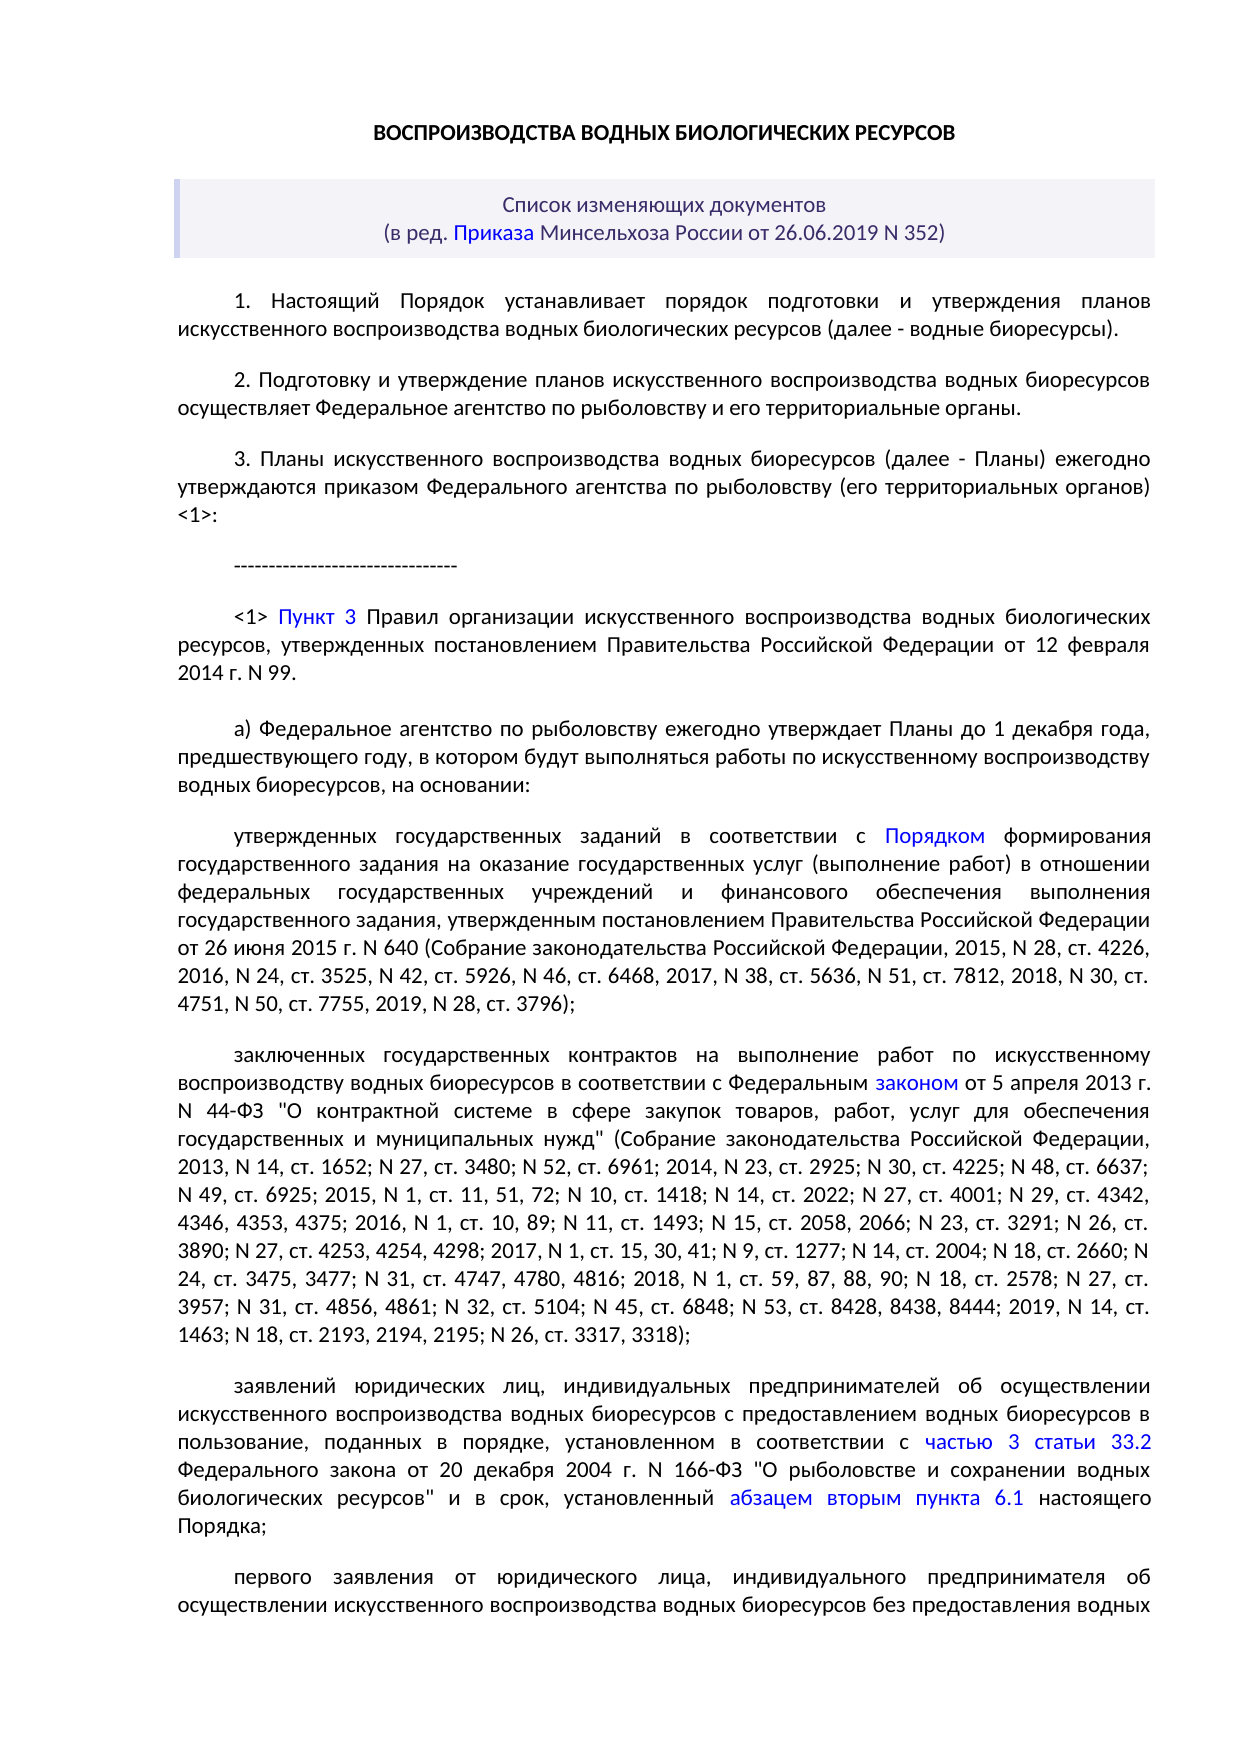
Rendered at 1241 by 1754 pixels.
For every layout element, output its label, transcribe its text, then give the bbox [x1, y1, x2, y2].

text -------------------------------- [177, 551, 1152, 579]
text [177, 1562, 1152, 1618]
table_header Список изменяющих документов (в ред. Приказа Минсельхоза России от 26.06.2019 N 352) [180, 179, 1149, 258]
text а) Федеральное агентство по рыболовству ежегодно утверждает Планы до 1 декабря года, предшествующего году, в котором будут выполняться работы по искусственному воспроизводству водных биоресурсов, на основании: [177, 714, 1152, 798]
text 2. Подготовку и утверждение планов искусственного воспроизводства водных биоресурсов осуществляет Федеральное агентство по рыболовству и его территориальные органы. [177, 365, 1152, 421]
text <1> Пункт 3 Правил организации искусственного воспроизводства водных биологических ресурсов, утвержденных постановлением Правительства Российской Федерации от 12 февраля 2014 г. N 99. [177, 602, 1152, 686]
title ВОСПРОИЗВОДСТВА ВОДНЫХ БИОЛОГИЧЕСКИХ РЕСУРСОВ [177, 118, 1152, 146]
text 3. Планы искусственного воспроизводства водных биоресурсов (далее - Планы) ежегодно утверждаются приказом Федерального агентства по рыболовству (его территориальных органов) <1>: [177, 444, 1152, 528]
text утвержденных государственных заданий в соответствии с Порядком формирования государственного задания на оказание государственных услуг (выполнение работ) в отношении федеральных государственных учреждений и финансового обеспечения выполнения государственного задания, утвержденным постановлением Правительства Российской Федерации от 26 июня 2015 г. N 640 (Собрание законодательства Российской Федерации, 2015, N 28, ст. 4226, 2016, N 24, ст. 3525, N 42, ст. 5926, N 46, ст. 6468, 2017, N 38, ст. 5636, N 51, ст. 7812, 2018, N 30, ст. 4751, N 50, ст. 7755, 2019, N 28, ст. 3796); [177, 821, 1152, 1017]
text 1. Настоящий Порядок устанавливает порядок подготовки и утверждения планов искусственного воспроизводства водных биологических ресурсов (далее - водные биоресурсы). [177, 286, 1152, 342]
text заключенных государственных контрактов на выполнение работ по искусственному воспроизводству водных биоресурсов в соответствии с Федеральным законом от 5 апреля 2013 г. N 44-ФЗ "О контрактной системе в сфере закупок товаров, работ, услуг для обеспечения государственных и муниципальных нужд" (Собрание законодательства Российской Федерации, 2013, N 14, ст. 1652; N 27, ст. 3480; N 52, ст. 6961; 2014, N 23, ст. 2925; N 30, ст. 4225; N 48, ст. 6637; N 49, ст. 6925; 2015, N 1, ст. 11, 51, 72; N 10, ст. 1418; N 14, ст. 2022; N 27, ст. 4001; N 29, ст. 4342, 4346, 4353, 4375; 2016, N 1, ст. 10, 89; N 11, ст. 1493; N 15, ст. 2058, 2066; N 23, ст. 3291; N 26, ст. 3890; N 27, ст. 4253, 4254, 4298; 2017, N 1, ст. 15, 30, 41; N 9, ст. 1277; N 14, ст. 2004; N 18, ст. 2660; N 24, ст. 3475, 3477; N 31, ст. 4747, 4780, 4816; 2018, N 1, ст. 59, 87, 88, 90; N 18, ст. 2578; N 27, ст. 3957; N 31, ст. 4856, 4861; N 32, ст. 5104; N 45, ст. 6848; N 53, ст. 8428, 8438, 8444; 2019, N 14, ст. 1463; N 18, ст. 2193, 2194, 2195; N 26, ст. 3317, 3318); [177, 1040, 1152, 1348]
text заявлений юридических лиц, индивидуальных предпринимателей об осуществлении искусственного воспроизводства водных биоресурсов с предоставлением водных биоресурсов в пользование, поданных в порядке, установленном в соответствии с частью 3 статьи 33.2 Федерального закона от 20 декабря 2004 г. N 166-ФЗ "О рыболовстве и сохранении водных биологических ресурсов" и в срок, установленный абзацем вторым пункта 6.1 настоящего Порядка; [177, 1371, 1152, 1539]
